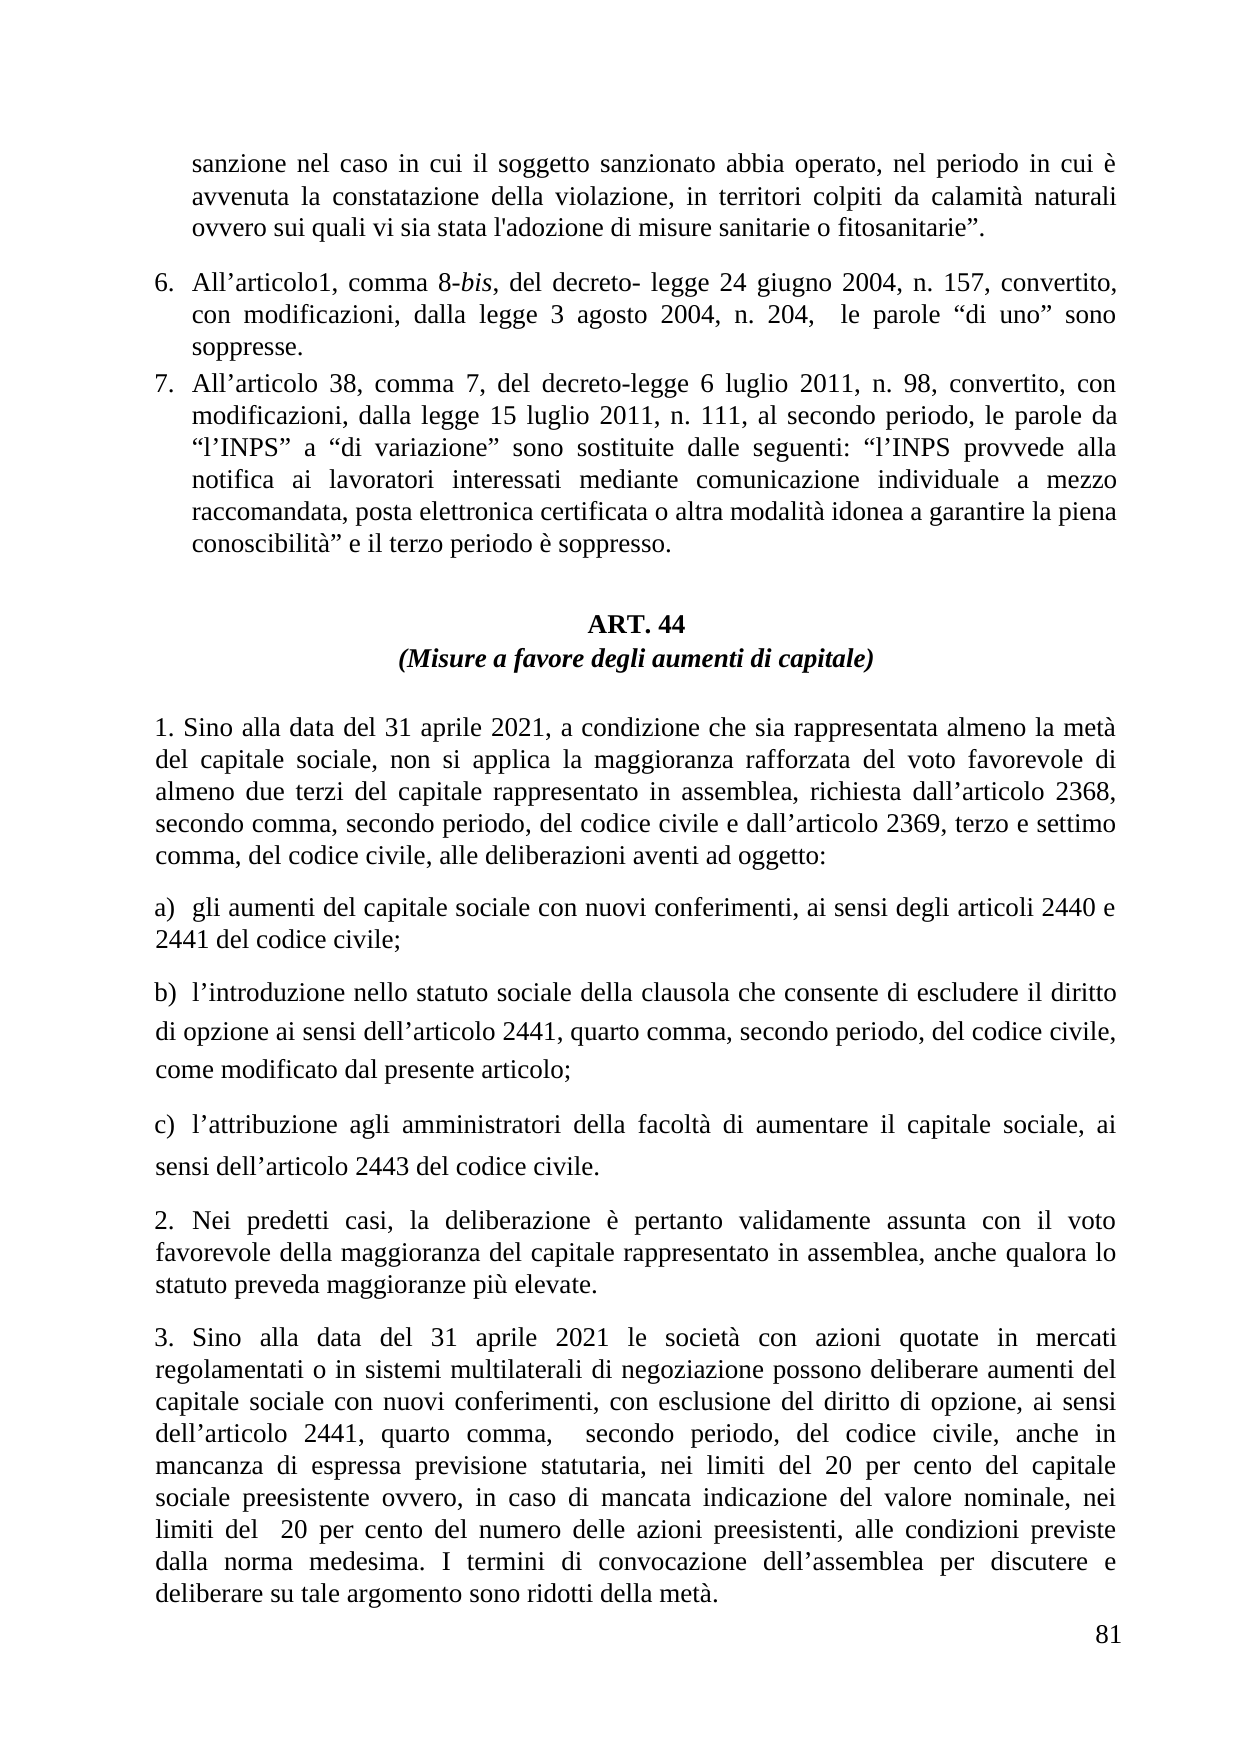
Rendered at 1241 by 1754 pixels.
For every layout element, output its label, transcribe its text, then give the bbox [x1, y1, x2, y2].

list gli aumenti del capitale sociale con nuovi conferimenti, ai sensi degli articoli 2440 e 2441 del codice civile; [154, 891, 1118, 954]
list l’attribuzione agli amministratori della facoltà di aumentare il capitale sociale, ai sensi dell’articolo 2443 del codice civile. [154, 1108, 1118, 1181]
list Nei predetti casi, la deliberazione è pertanto validamente assunta con il voto favorevole della maggioranza del capitale rappresentato in assemblea, anche qualora lo statuto preveda maggioranze più elevate. [154, 1204, 1118, 1299]
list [154, 148, 1118, 243]
text 1. Sino alla data del 31 aprile 2021, a condizione che sia rappresentata almeno la metà del capitale sociale, non si applica la maggioranza rafforzata del voto favorevole di almeno due terzi del capitale rappresentato in assemblea, richiesta dall’articolo 2368, secondo comma, secondo periodo, del codice civile e dall’articolo 2369, terzo e settimo comma, del codice civile, alle deliberazioni aventi ad oggetto: [154, 711, 1118, 870]
subtitle ART. 44 [158, 608, 1115, 639]
list All’articolo 38, comma 7, del decreto-legge 6 luglio 2011, n. 98, convertito, con modificazioni, dalla legge 15 luglio 2011, n. 111, al secondo periodo, le parole da “l’INPS” a “di variazione” sono sostituite dalle seguenti: “l’INPS provvede alla notifica ai lavoratori interessati mediante comunicazione individuale a mezzo raccomandata, posta elettronica certificata o altra modalità idonea a garantire la piena conoscibilità” e il terzo periodo è soppresso. [154, 367, 1118, 558]
subtitle (Misure a favore degli aumenti di capitale) [159, 642, 1114, 673]
list All’articolo1, comma 8-bis, del decreto- legge 24 giugno 2004, n. 157, convertito, con modificazioni, dalla legge 3 agosto 2004, n. 204, le parole “di uno” sono soppresse. [154, 266, 1118, 361]
list Sino alla data del 31 aprile 2021 le società con azioni quotate in mercati regolamentati o in sistemi multilaterali di negoziazione possono deliberare aumenti del capitale sociale con nuovi conferimenti, con esclusione del diritto di opzione, ai sensi dell’articolo 2441, quarto comma, secondo periodo, del codice civile, anche in mancanza di espressa previsione statutaria, nei limiti del 20 per cento del capitale sociale preesistente ovvero, in caso di mancata indicazione del valore nominale, nei limiti del 20 per cento del numero delle azioni preesistenti, alle condizioni previste dalla norma medesima. I termini di convocazione dell’assemblea per discutere e deliberare su tale argomento sono ridotti della metà. [154, 1321, 1118, 1608]
list l’introduzione nello statuto sociale della clausola che consente di escludere il diritto di opzione ai sensi dell’articolo 2441, quarto comma, secondo periodo, del codice civile, come modificato dal presente articolo; [154, 976, 1118, 1084]
